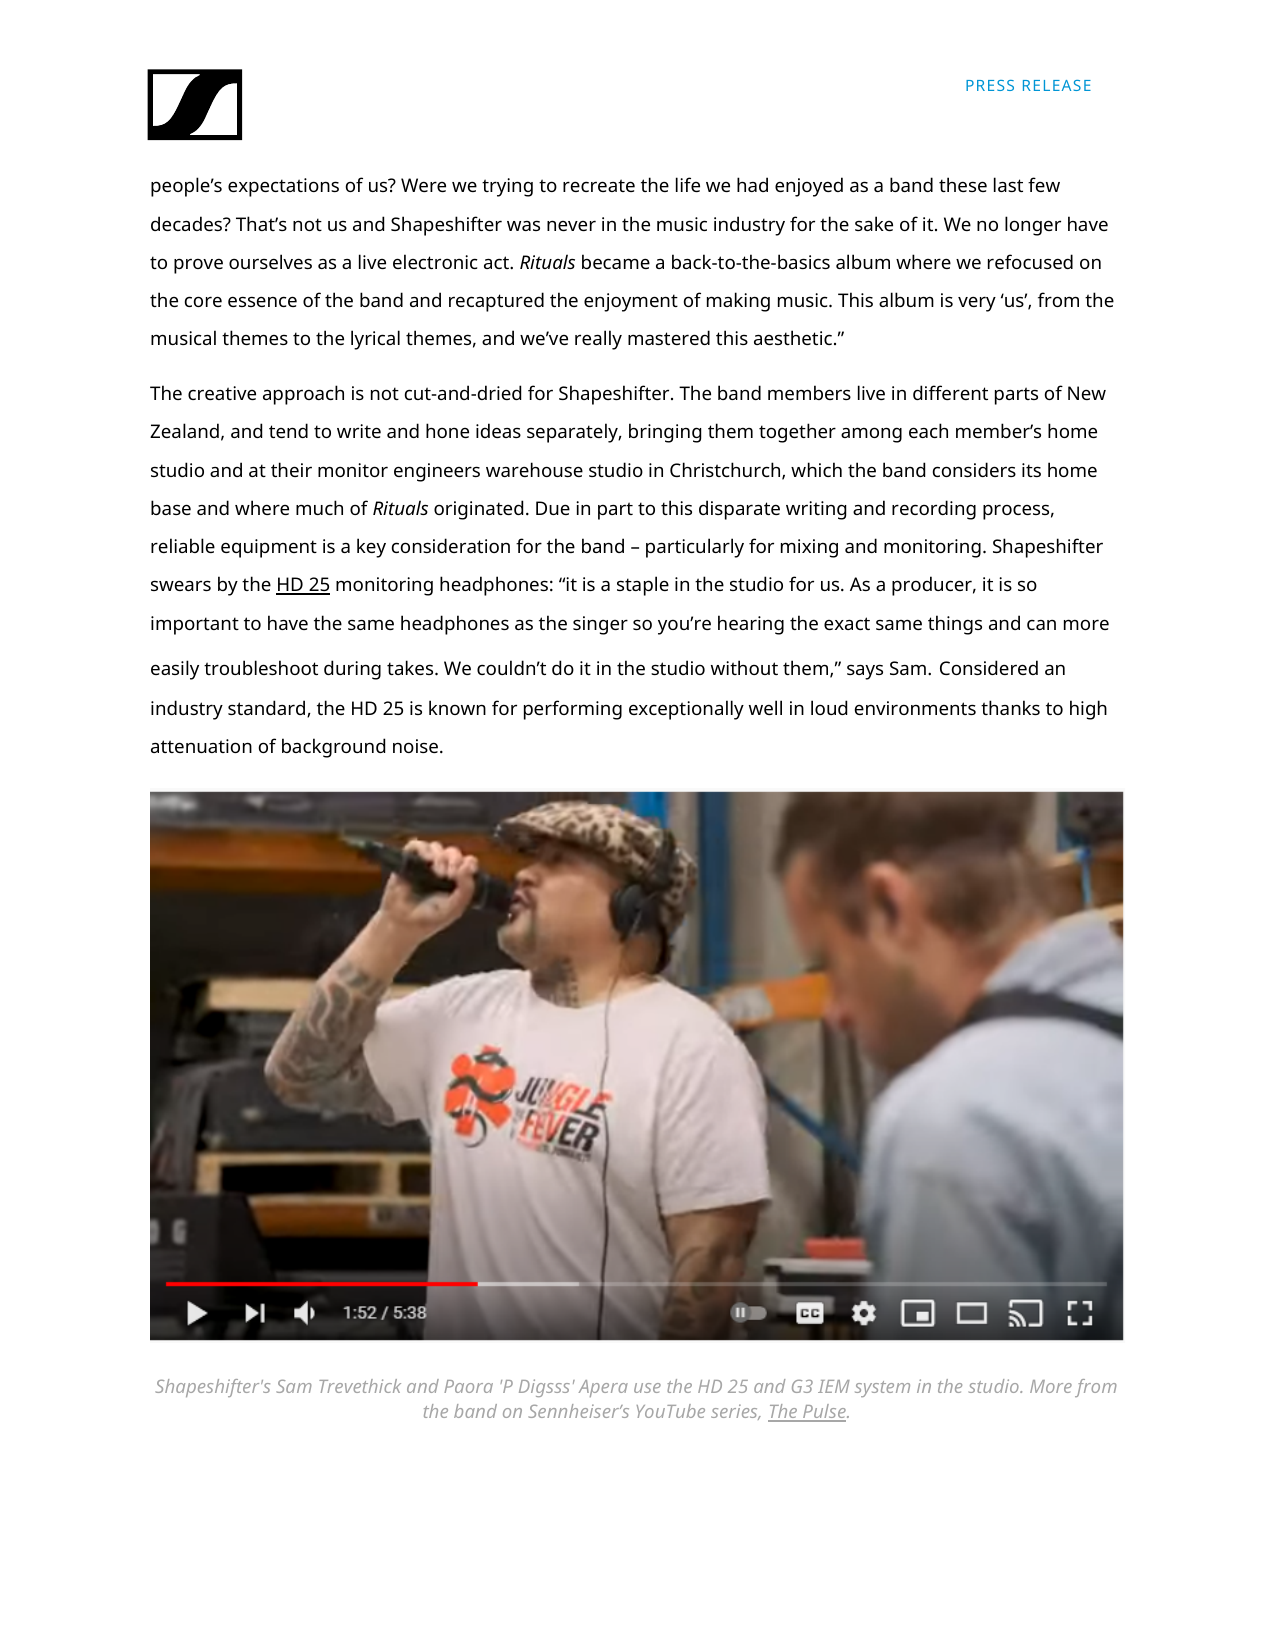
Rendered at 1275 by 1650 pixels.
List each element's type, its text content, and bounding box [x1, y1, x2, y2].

text Shapeshifter's Sam Trevethick and Paora 'P Digsss' Apera use the HD 25 and G3 IEM system in the studio. More from the band on Sennheiser’s YouTube series, The Pulse. [150, 1373, 1125, 1424]
text The creative approach is not cut-and-dried for Shapeshifter. The band members live in different parts of New Zealand, and tend to write and hone ideas separately, bringing them together among each member’s home studio and at their monitor engineers warehouse studio in Christchurch, which the band considers its home base and where much of Rituals originated. Due in part to this disparate writing and recording process, reliable equipment is a key consideration for the band – particularly for mixing and monitoring. Shapeshifter swears by the HD 25 monitoring headphones: “it is a staple in the studio for us. As a producer, it is so important to have the same headphones as the singer so you’re hearing the exact same things and can more easily troubleshoot during takes. We couldn’t do it in the studio without them,” says Sam. Considered an industry standard, the HD 25 is known for performing exceptionally well in loud environments thanks to high attenuation of background noise. [150, 381, 1125, 759]
picture [150, 788, 1125, 1343]
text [150, 173, 1125, 351]
